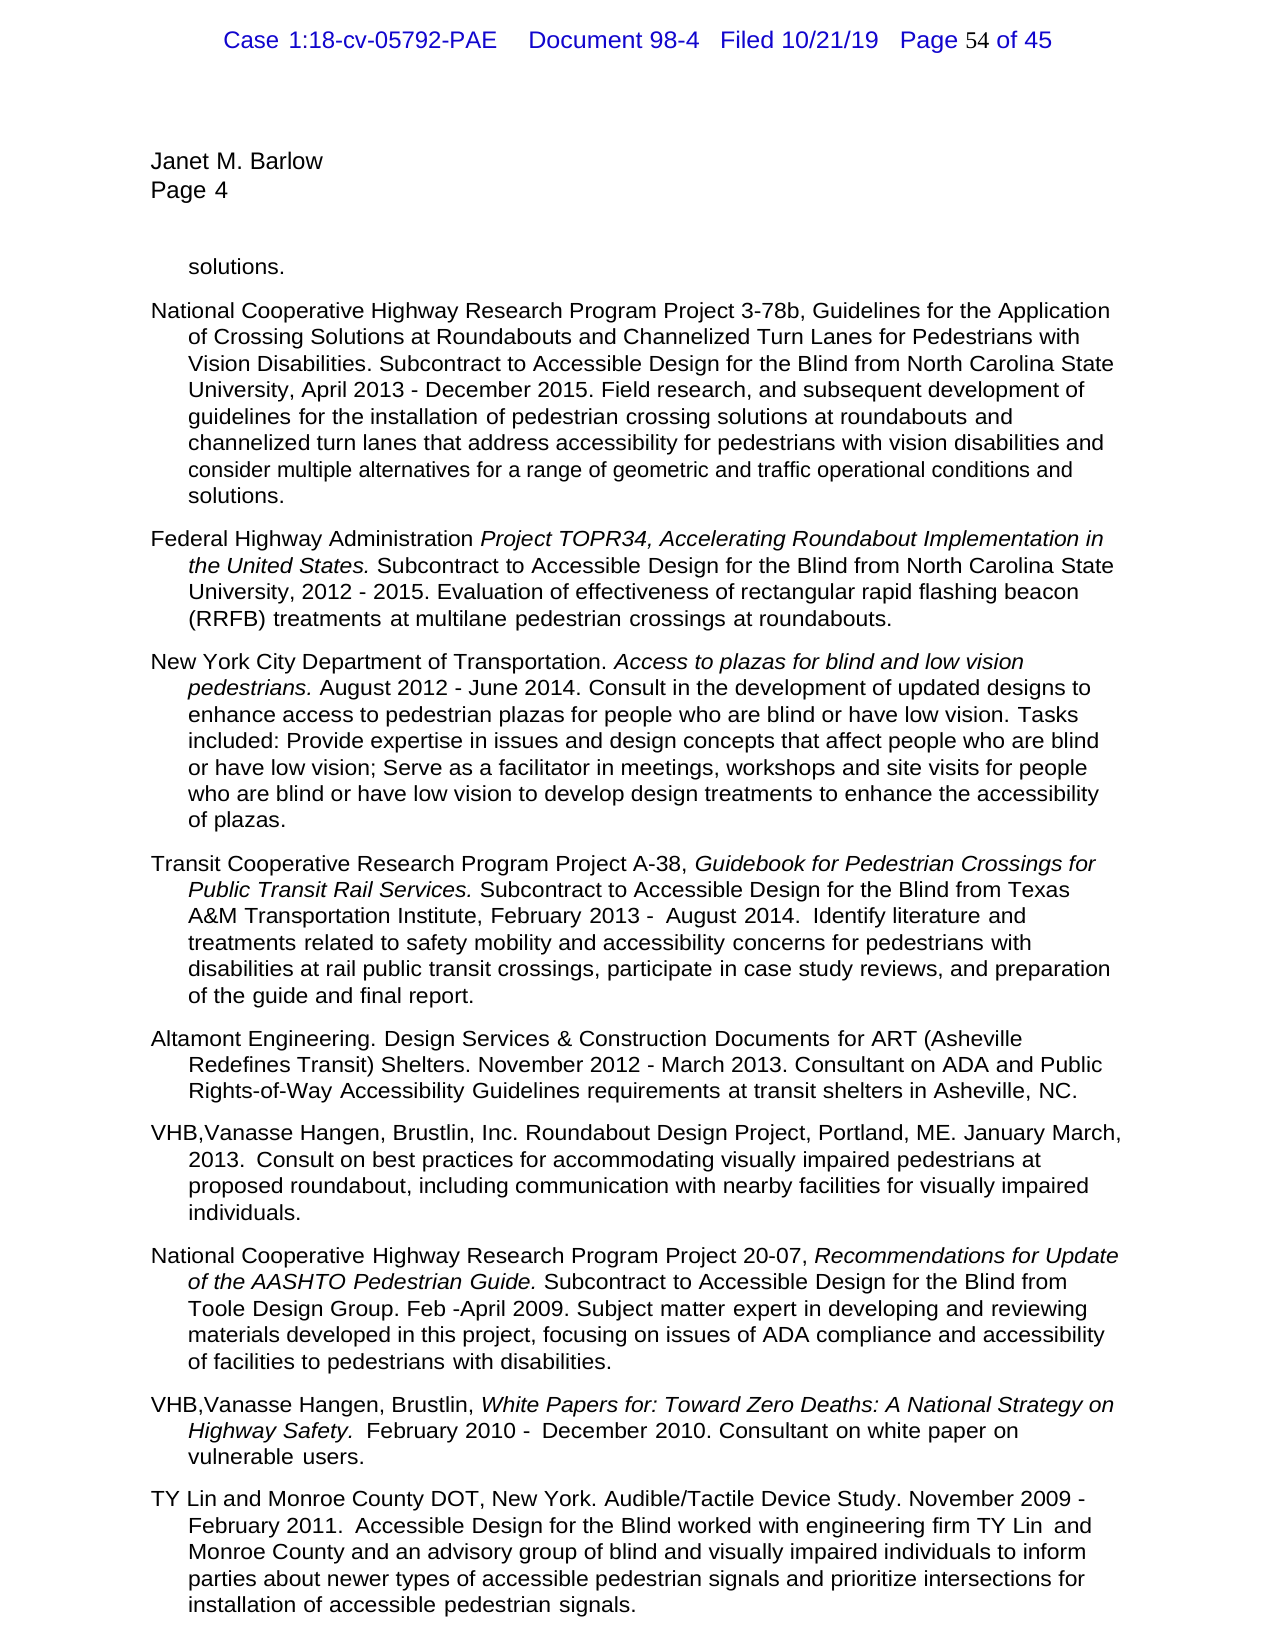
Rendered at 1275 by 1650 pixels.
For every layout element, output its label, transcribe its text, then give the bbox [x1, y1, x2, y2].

text Federal Highway Administration Project TOPR34, Accelerating Roundabout Implementation in the United States. Subcontract to Accessible Design for the Blind from North Carolina State University, 2012 - 2015. Evaluation of effectiveness of rectangular rapid flashing beacon (RRFB) treatments at multilane pedestrian crossings at roundabouts. [150, 526, 1125, 631]
text VHB,Vanasse Hangen, Brustlin, White Papers for: Toward Zero Deaths: A National Strategy on Highway Safety. February 2010 - December 2010. Consultant on white paper on vulnerable users. [151, 1392, 1123, 1469]
text Janet M. Barlow Page 4 [150, 147, 325, 204]
text VHB,Vanasse Hangen, Brustlin, Inc. Roundabout Design Project, Portland, ME. January­ March, 2013. Consult on best practices for accommodating visually impaired pedestrians at proposed roundabout, including communication with nearby facilities for visually impaired individuals. [151, 1120, 1123, 1225]
text Altamont Engineering. Design Services & Construction Documents for ART (Asheville Redefines Transit) Shelters. November 2012 - March 2013. Consultant on ADA and Public Rights-of-Way Accessibility Guidelines requirements at transit shelters in Asheville, NC. [151, 1026, 1116, 1103]
text New York City Department of Transportation. Access to plazas for blind and low vision pedestrians. August 2012 - June 2014. Consult in the development of updated designs to enhance access to pedestrian plazas for people who are blind or have low vision. Tasks included: Provide expertise in issues and design concepts that affect people who are blind or have low vision; Serve as a facilitator in meetings, workshops and site visits for people who are blind or have low vision to develop design treatments to enhance the accessibility of plazas. [150, 648, 1113, 832]
text solutions. [188, 254, 1144, 279]
text National Cooperative Highway Research Program Project 3-78b, Guidelines for the Application of Crossing Solutions at Roundabouts and Channelized Turn Lanes for Pedestrians with Vision Disabilities. Subcontract to Accessible Design for the Blind from North Carolina State University, April 2013 - December 2015. Field research, and subsequent development of guidelines for the installation of pedestrian crossing solutions at roundabouts and channelized turn lanes that address accessibility for pedestrians with vision disabilities and consider multiple alternatives for a range of geometric and traffic operational conditions and solutions. [151, 298, 1125, 508]
text Transit Cooperative Research Program Project A-38, Guidebook for Pedestrian Crossings for Public Transit Rail Services. Subcontract to Accessible Design for the Blind from Texas A&M Transportation Institute, February 2013 - August 2014. Identify literature and treatments related to safety mobility and accessibility concerns for pedestrians with disabilities at rail public transit crossings, participate in case study reviews, and preparation of the guide and final report. [151, 850, 1113, 1008]
text National Cooperative Highway Research Program Project 20-07, Recommendations for Update of the AASHTO Pedestrian Guide. Subcontract to Accessible Design for the Blind from Toole Design Group. Feb -April 2009. Subject matter expert in developing and reviewing materials developed in this project, focusing on issues of ADA compliance and accessibility of facilities to pedestrians with disabilities. [151, 1243, 1121, 1374]
text TY Lin and Monroe County DOT, New York. Audible/Tactile Device Study. November 2009 - February 2011. Accessible Design for the Blind worked with engineering firm TY Lin and Monroe County and an advisory group of blind and visually impaired individuals to inform parties about newer types of accessible pedestrian signals and prioritize intersections for installation of accessible pedestrian signals. [151, 1486, 1144, 1617]
